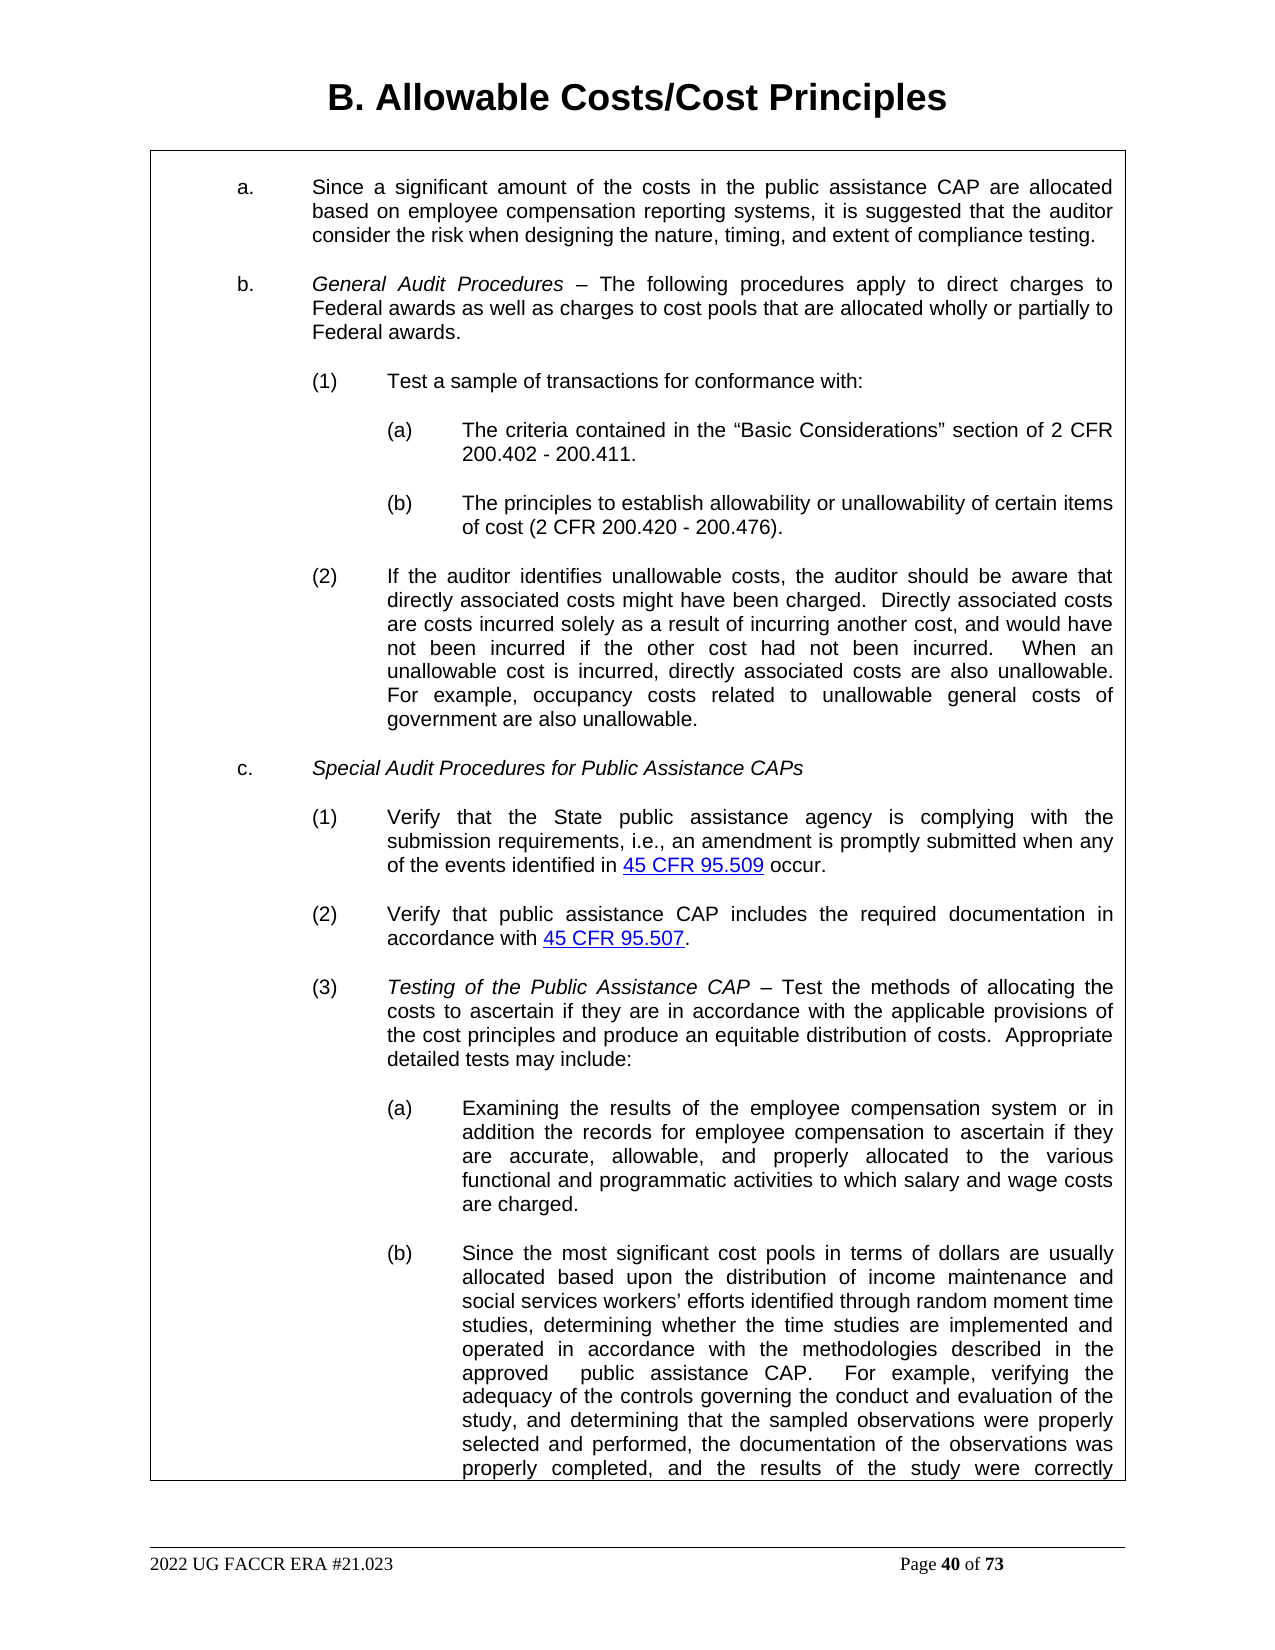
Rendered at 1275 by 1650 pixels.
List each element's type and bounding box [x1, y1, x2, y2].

table_cell [151, 151, 1125, 1480]
